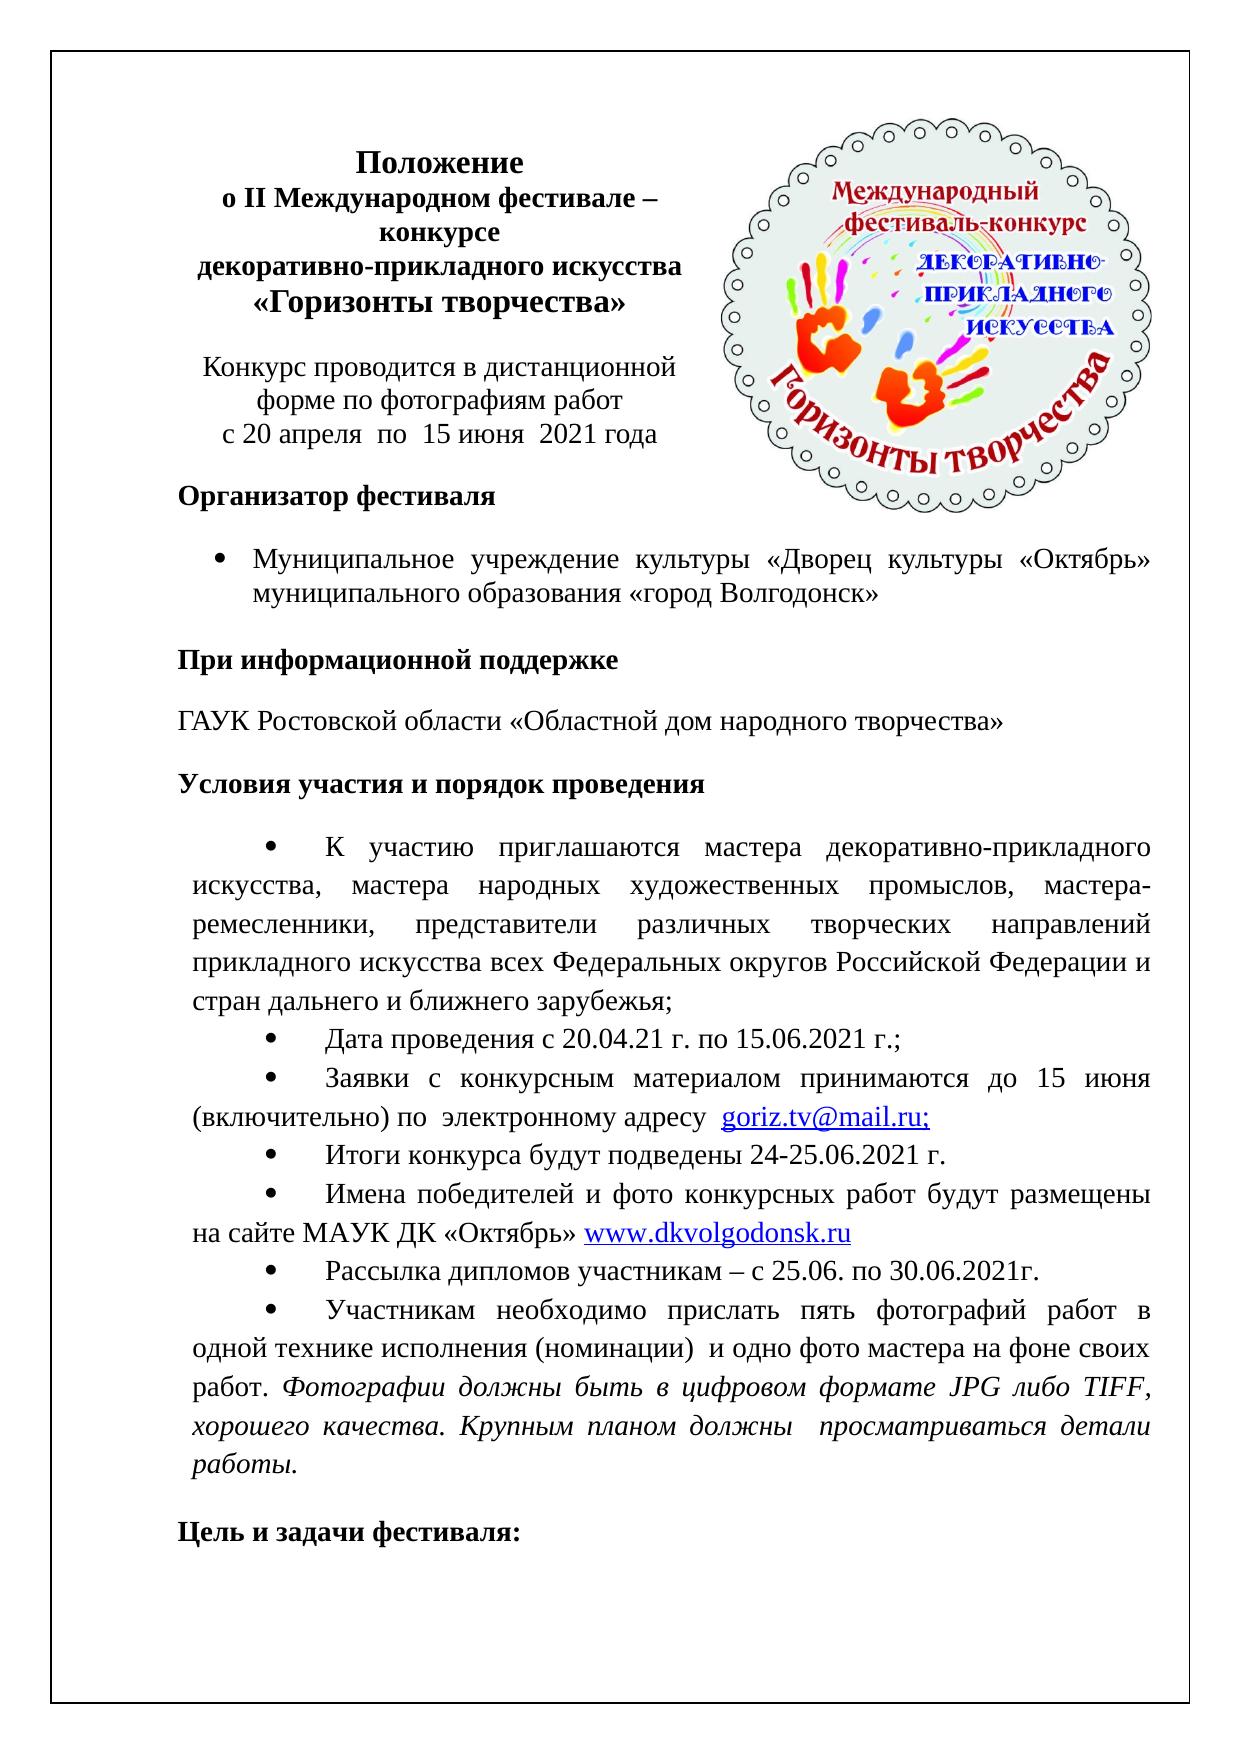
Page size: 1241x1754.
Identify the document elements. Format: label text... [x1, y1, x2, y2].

text Положение [177, 142, 720, 181]
list К участию приглашаются мастера декоративно-прикладного искусства, мастера народных художественных промыслов, мастера-ремесленники, представители различных творческих направлений прикладного искусства всех Федеральных округов Российской Федерации и стран дальнего и ближнего зарубежья; [192, 829, 1152, 1017]
list Дата проведения с 20.04.21 г. по 15.06.2021 г.; [192, 1022, 1152, 1055]
list Муниципальное учреждение культуры «Дворец культуры «Октябрь» муниципального образования «город Волгодонск» [215, 541, 1152, 608]
list Рассылка дипломов участникам – с 25.06. по 30.06.2021г. [192, 1253, 1152, 1287]
text Условия участия и порядок проведения [177, 766, 1152, 800]
text Конкурс проводится в дистанционной форме по фотографиям работ [177, 349, 720, 416]
text о II Международном фестивале – конкурсе [177, 181, 720, 248]
list Имена победителей и фото конкурсных работ будут размещены на сайте МАУК ДК «Октябрь» www.dkvolgodonsk.ru [192, 1176, 1152, 1248]
list Заявки с конкурсным материалом принимаются до 15 июня (включительно) по электронному адресу goriz.tv@mail.ru; [192, 1060, 1152, 1132]
text При информационной поддержке [177, 642, 1152, 675]
text с 20 апреля по 15 июня 2021 года [177, 416, 720, 449]
text ГАУК Ростовской области «Областной дом народного творчества» [177, 703, 1152, 737]
text декоративно-прикладного искусства [177, 248, 720, 281]
text Организатор фестиваля [177, 478, 720, 512]
picture [720, 118, 1152, 513]
list Участникам необходимо прислать пять фотографий работ в одной технике исполнения (номинации) и одно фото мастера на фоне своих работ. Фотографии должны быть в цифровом формате JPG либо TIFF, хорошего качества. Крупным планом должны просматриваться детали работы. [192, 1292, 1152, 1480]
text Цель и задачи фестиваля: [177, 1514, 1152, 1547]
text «Горизонты творчества» [177, 281, 720, 319]
list Итоги конкурса будут подведены 24-25.06.2021 г. [192, 1137, 1152, 1171]
